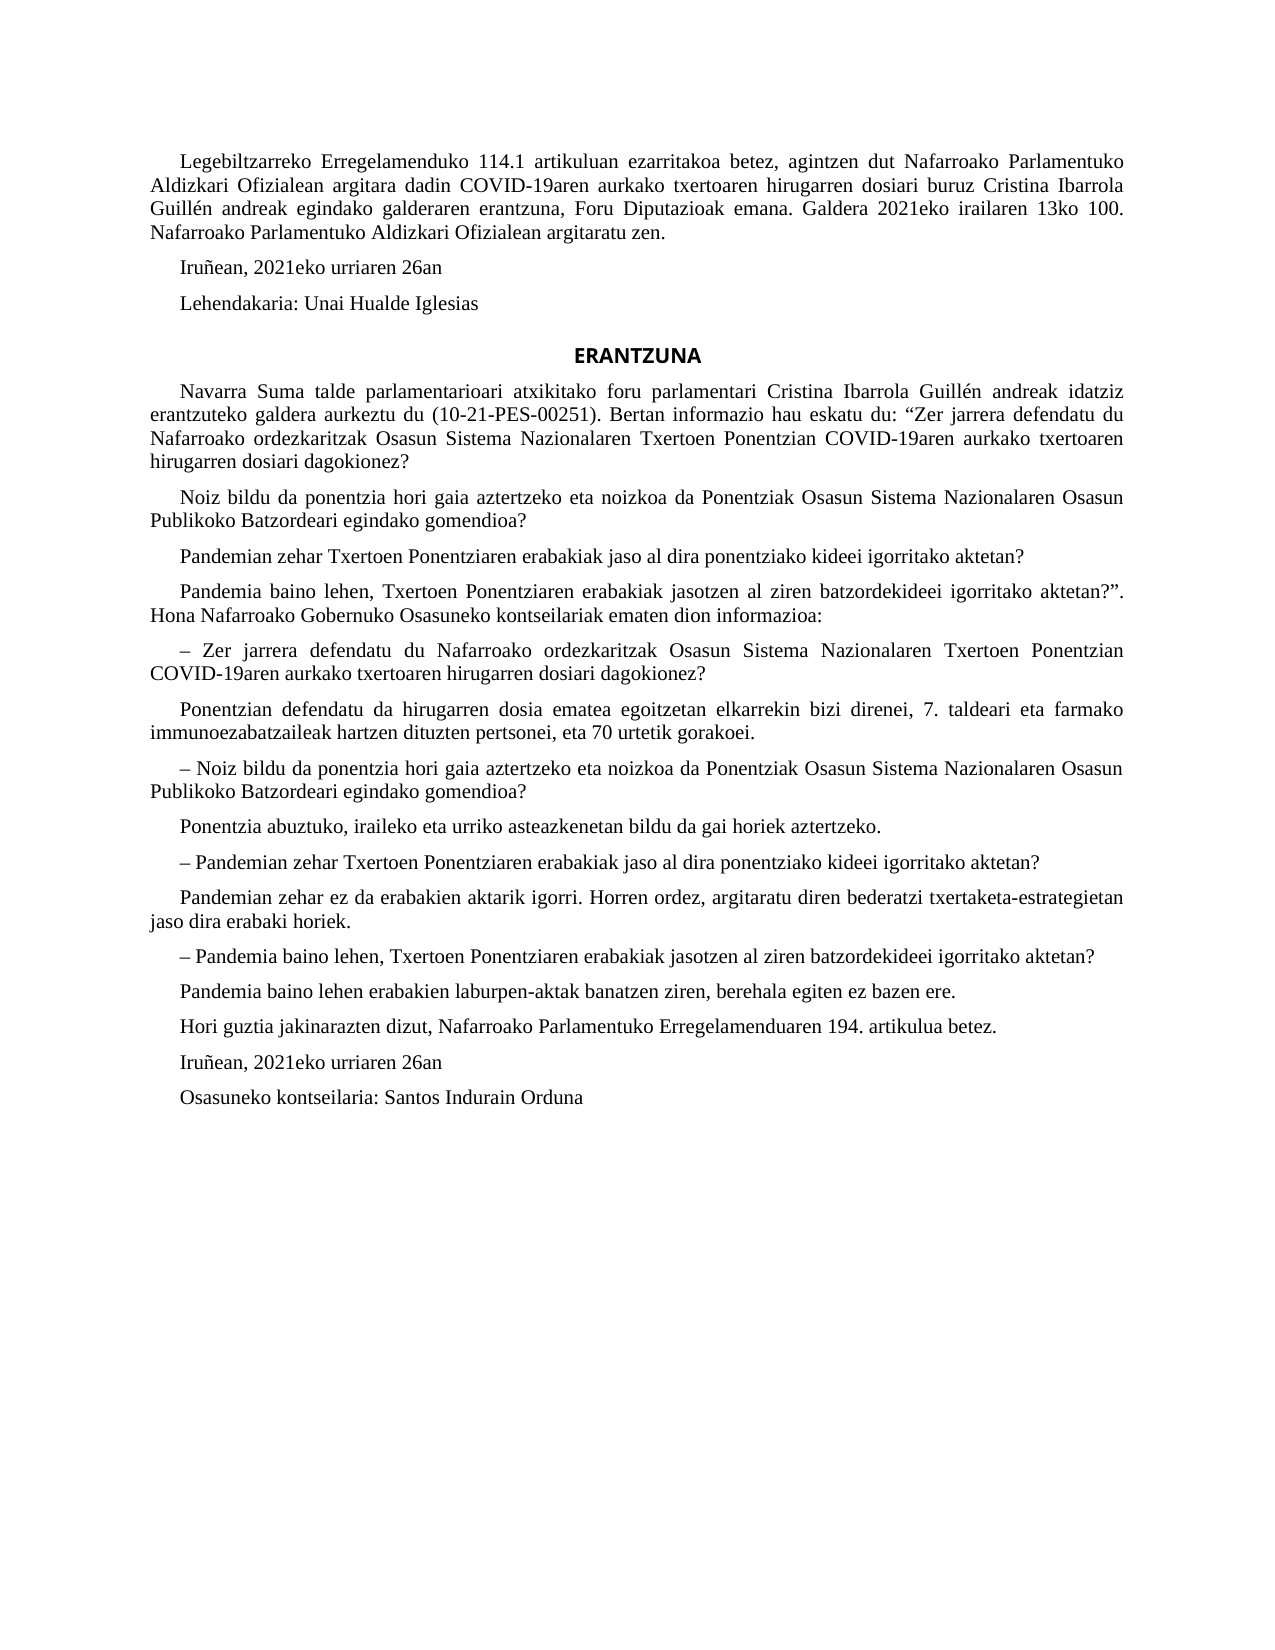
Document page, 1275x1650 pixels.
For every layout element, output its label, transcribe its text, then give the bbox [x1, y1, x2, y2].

text Navarra Suma talde parlamentarioari atxikitako foru parlamentari Cristina Ibarrola Guillén andreak idatziz erantzuteko galdera aurkeztu du (10-21-PES-00251). Bertan informazio hau eskatu du: “Zer jarrera defendatu du Nafarroako ordezkaritzak Osasun Sistema Nazionalaren Txertoen Ponentzian COVID-19aren aurkako txertoaren hirugarren dosiari dagokionez? [150, 379, 1125, 474]
text Ponentzia abuztuko, iraileko eta urriko asteazkenetan bildu da gai horiek aztertzeko. [150, 815, 1125, 839]
text – Pandemia baino lehen, Txertoen Ponentziaren erabakiak jasotzen al ziren batzordekideei igorritako aktetan? [150, 944, 1125, 968]
text Pandemia baino lehen, Txertoen Ponentziaren erabakiak jasotzen al ziren batzordekideei igorritako aktetan?”. Hona Nafarroako Gobernuko Osasuneko kontseilariak ematen dion informazioa: [150, 580, 1125, 627]
text ERANTZUNA [150, 344, 1125, 368]
text Legebiltzarreko Erregelamenduko 114.1 artikuluan ezarritakoa betez, agintzen dut Nafarroako Parlamentuko Aldizkari Ofizialean argitara dadin COVID-19aren aurkako txertoaren hirugarren dosiari buruz Cristina Ibarrola Guillén andreak egindako galderaren erantzuna, Foru Diputazioak emana. Galdera 2021eko irailaren 13ko 100. Nafarroako Parlamentuko Aldizkari Ofizialean argitaratu zen. [150, 150, 1125, 244]
text Osasuneko kontseilaria: Santos Indurain Orduna [150, 1086, 1125, 1109]
text Lehendakaria: Unai Hualde Iglesias [150, 291, 1125, 315]
text Iruñean, 2021eko urriaren 26an [150, 256, 1125, 279]
text Noiz bildu da ponentzia hori gaia aztertzeko eta noizkoa da Ponentziak Osasun Sistema Nazionalaren Osasun Publikoko Batzordeari egindako gomendioa? [150, 486, 1125, 533]
text Hori guztia jakinarazten dizut, Nafarroako Parlamentuko Erregelamenduaren 194. artikulua betez. [150, 1015, 1125, 1039]
text – Zer jarrera defendatu du Nafarroako ordezkaritzak Osasun Sistema Nazionalaren Txertoen Ponentzian COVID-19aren aurkako txertoaren hirugarren dosiari dagokionez? [150, 638, 1125, 686]
text – Pandemian zehar Txertoen Ponentziaren erabakiak jaso al dira ponentziako kideei igorritako aktetan? [150, 850, 1125, 874]
text Pandemian zehar Txertoen Ponentziaren erabakiak jaso al dira ponentziako kideei igorritako aktetan? [150, 544, 1125, 568]
text Pandemian zehar ez da erabakien aktarik igorri. Horren ordez, argitaratu diren bederatzi txertaketa-estrategietan jaso dira erabaki horiek. [150, 886, 1125, 933]
text Iruñean, 2021eko urriaren 26an [150, 1051, 1125, 1074]
text – Noiz bildu da ponentzia hori gaia aztertzeko eta noizkoa da Ponentziak Osasun Sistema Nazionalaren Osasun Publikoko Batzordeari egindako gomendioa? [150, 756, 1125, 803]
text Pandemia baino lehen erabakien laburpen-aktak banatzen ziren, berehala egiten ez bazen ere. [150, 980, 1125, 1003]
text Ponentzian defendatu da hirugarren dosia ematea egoitzetan elkarrekin bizi direnei, 7. taldeari eta farmako immunoezabatzaileak hartzen dituzten pertsonei, eta 70 urtetik gorakoei. [150, 697, 1125, 744]
